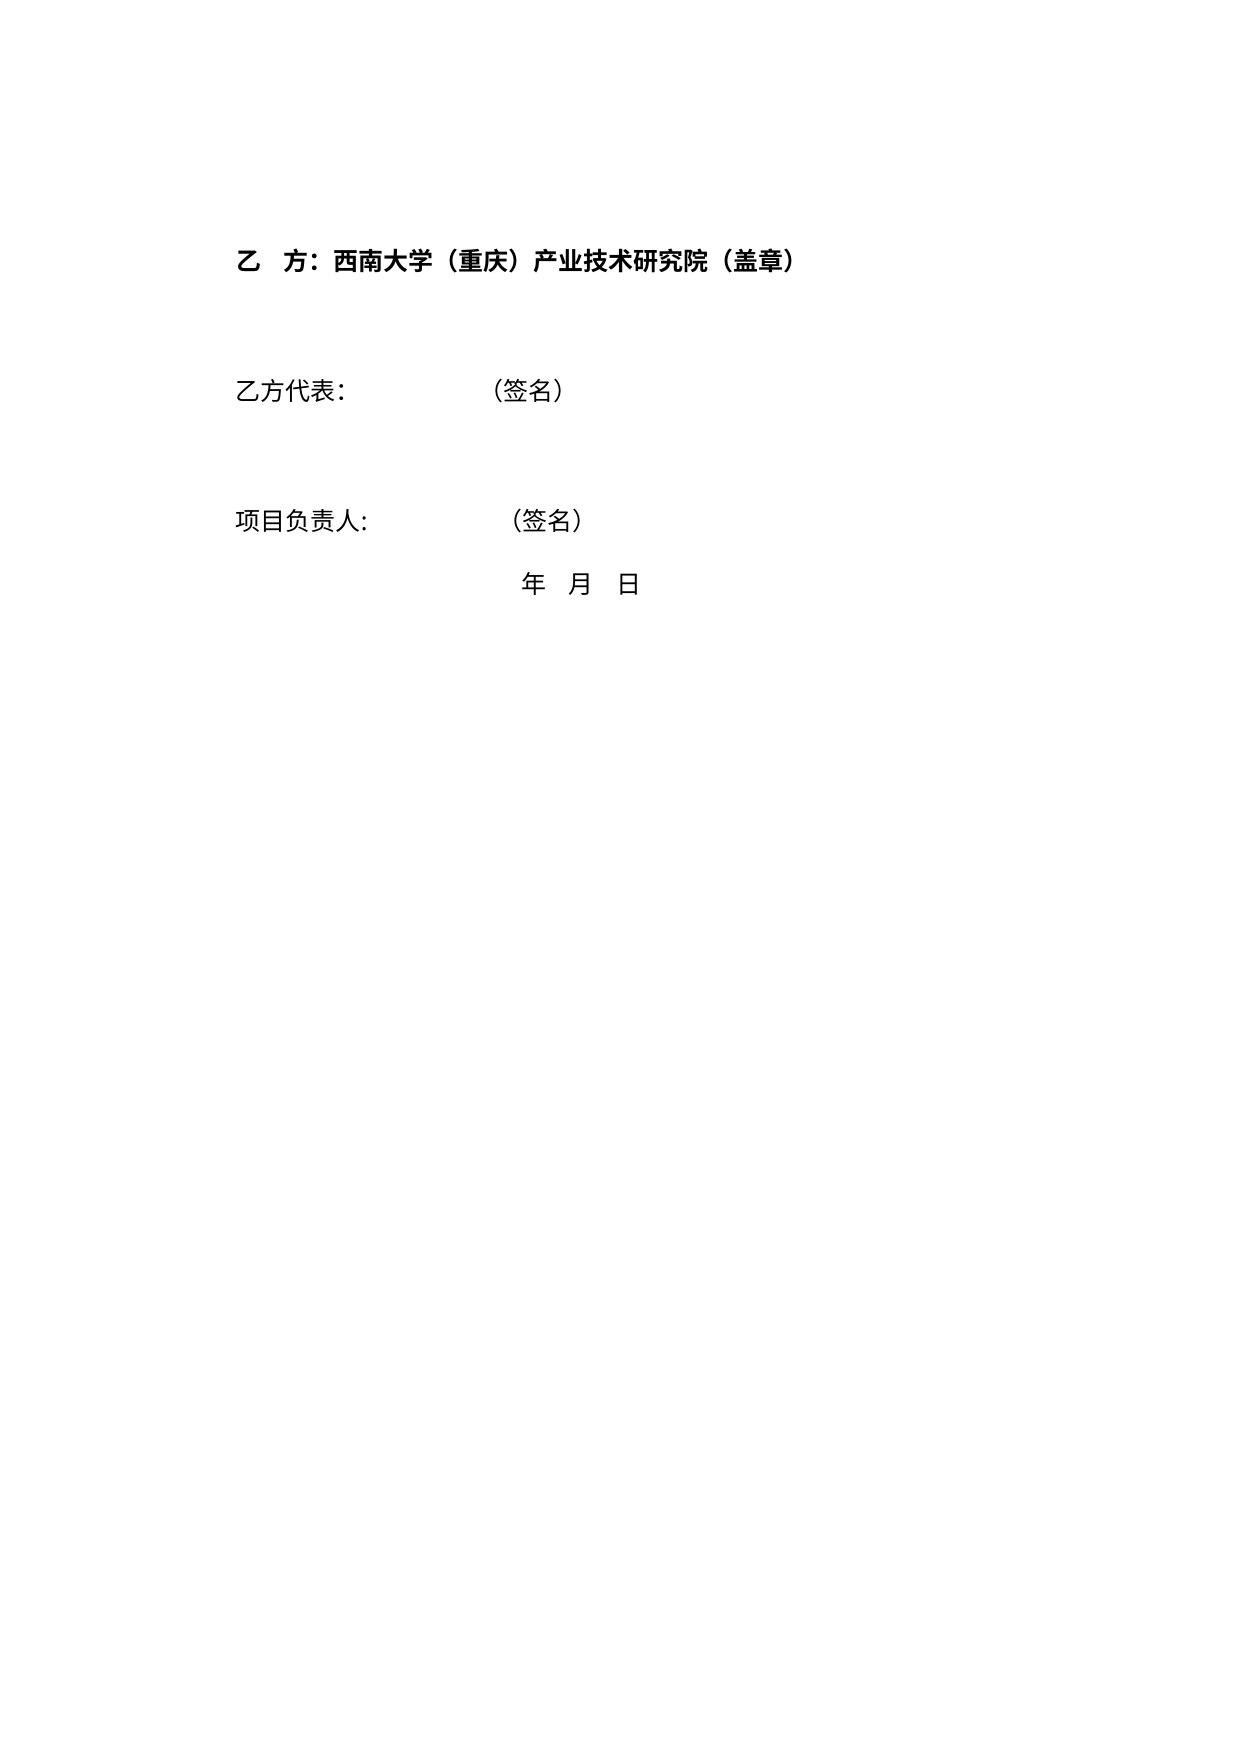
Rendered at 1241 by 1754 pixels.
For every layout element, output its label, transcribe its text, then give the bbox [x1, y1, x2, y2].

text 乙 方：西南大学（重庆）产业技术研究院（盖章） [187, 227, 1053, 292]
text 年 月 日 [187, 552, 1053, 604]
text 乙方代表： （签名） [187, 357, 1053, 422]
text 项目负责人: （签名） [187, 487, 1053, 552]
